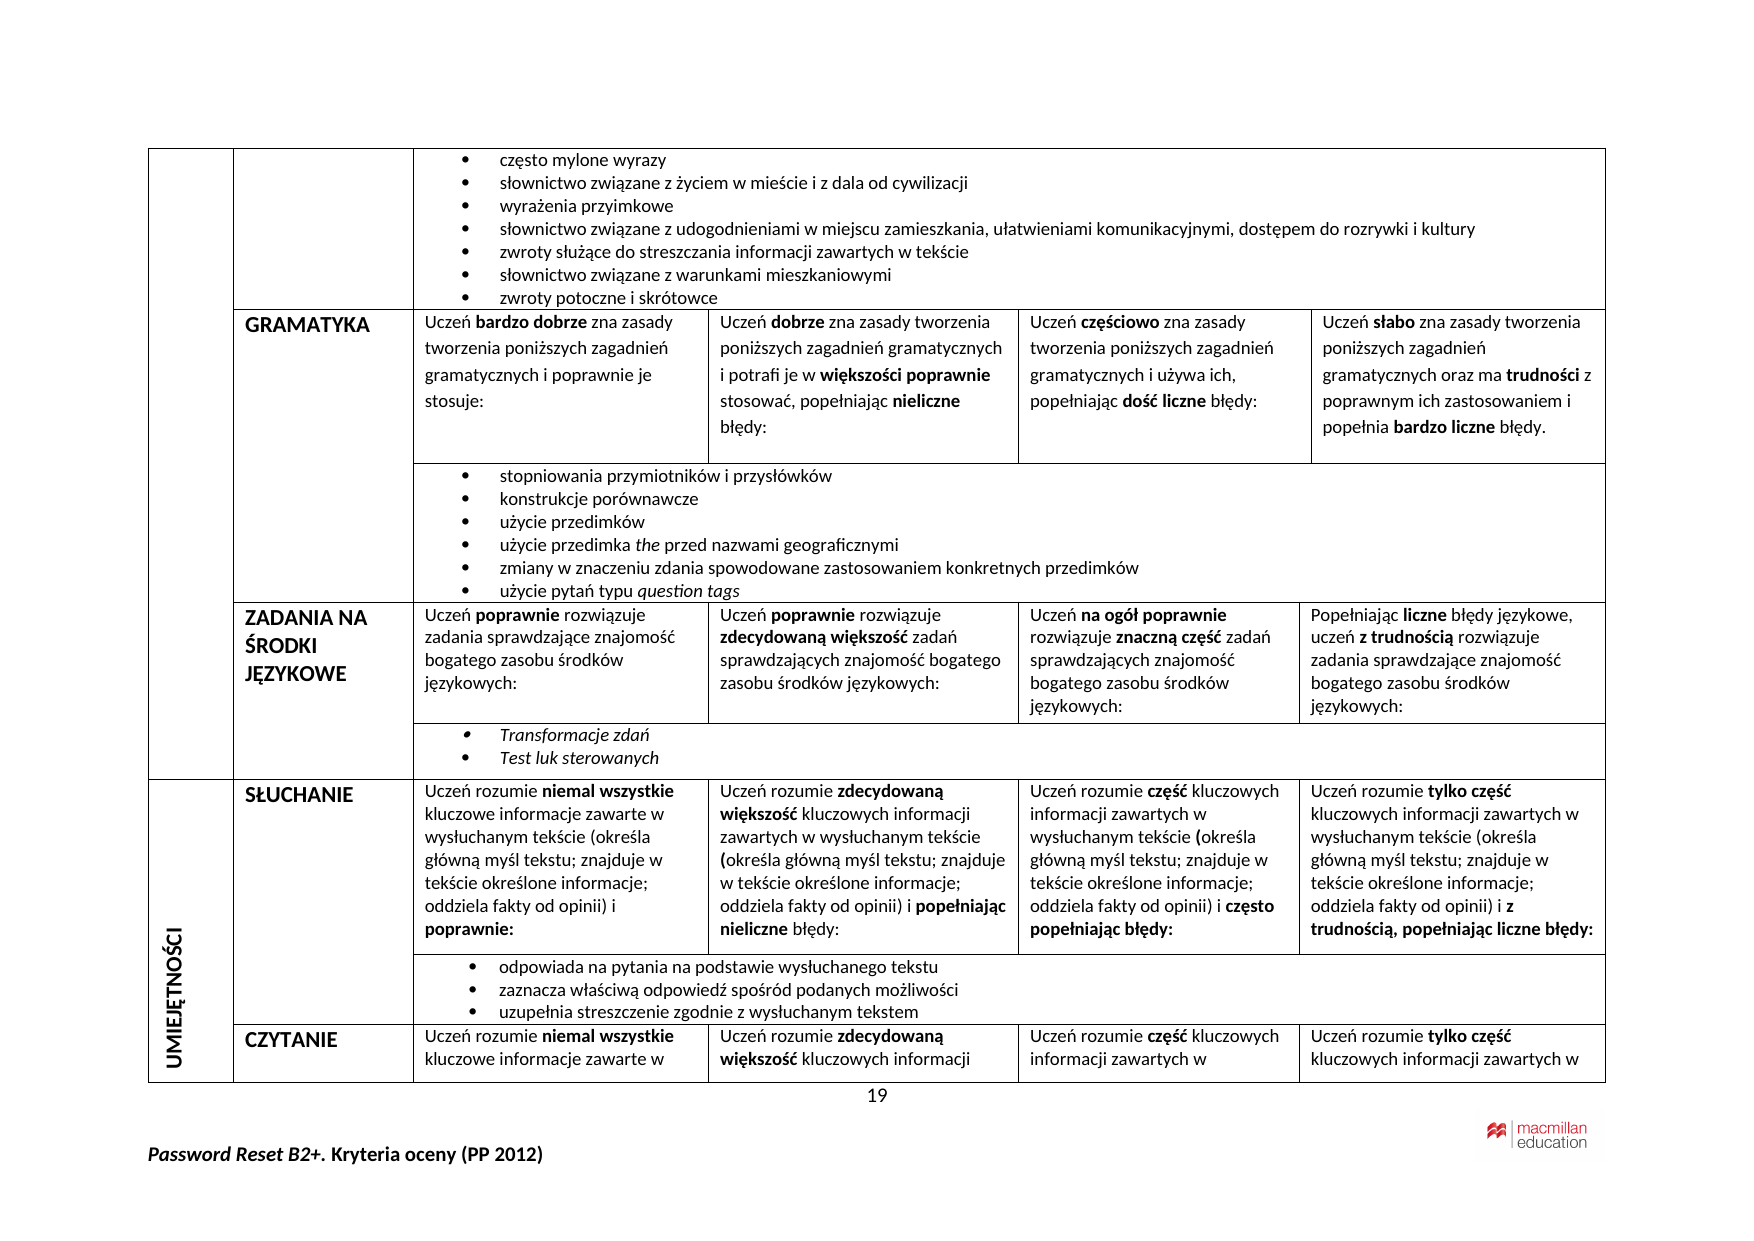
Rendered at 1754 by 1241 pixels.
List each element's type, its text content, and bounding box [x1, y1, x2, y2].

table_cell stopniowania przymiotników i przysłówków konstrukcje porównawcze użycie przedimków użycie przedimka the przed nazwami geograficznymi zmiany w znaczeniu zdania spowodowane zastosowaniem konkretnych przedimków użycie pytań typu question tags [414, 464, 1605, 602]
table_cell Uczeń poprawnie rozwiązuje zadania sprawdzające znajomość bogatego zasobu środków językowych: [414, 603, 708, 722]
table_cell Uczeń częściowo zna zasady tworzenia poniższych zagadnień gramatycznych i używa ich, popełniając dość liczne błędy: [1019, 310, 1311, 463]
table_cell CZYTANIE [234, 1025, 413, 1082]
table_cell Popełniając liczne błędy językowe, uczeń z trudnością rozwiązuje zadania sprawdzające znajomość bogatego zasobu środków językowych: [1300, 603, 1605, 722]
table_cell Uczeń rozumie tylko część kluczowych informacji zawartych w wysłuchanym tekście (określa główną myśl tekstu; znajduje w tekście określone informacje; oddziela fakty od opinii) i z trudnością, popełniając liczne błędy: [1300, 780, 1605, 954]
table_cell ZADANIA NA ŚRODKI JĘZYKOWE [234, 603, 413, 779]
table_cell GRAMATYKA [234, 310, 413, 602]
table_cell Uczeń słabo zna zasady tworzenia poniższych zagadnień gramatycznych oraz ma trudności z poprawnym ich zastosowaniem i popełnia bardzo liczne błędy. [1312, 310, 1605, 463]
table_cell Uczeń bardzo dobrze zna zasady tworzenia poniższych zagadnień gramatycznych i poprawnie je stosuje: [414, 310, 708, 463]
picture [1475, 1108, 1605, 1162]
table_cell UMIEJĘTNOŚCI [149, 780, 233, 1082]
table_cell Uczeń rozumie część kluczowych informacji zawartych w wysłuchanym tekście (określa główną myśl tekstu; znajduje w tekście określone informacje; oddziela fakty od opinii) i często popełniając błędy: [1019, 780, 1299, 954]
table_cell Uczeń na ogół poprawnie rozwiązuje znaczną część zadań sprawdzających znajomość bogatego zasobu środków językowych: [1019, 603, 1299, 722]
table_cell Uczeń dobrze zna zasady tworzenia poniższych zagadnień gramatycznych i potrafi je w większości poprawnie stosować, popełniając nieliczne błędy: [709, 310, 1018, 463]
table_cell SŁUCHANIE [234, 780, 413, 1024]
table_cell Transformacje zdań Test luk sterowanych [414, 724, 1605, 779]
table_cell Uczeń rozumie niemal wszystkie kluczowe informacje zawarte w wysłuchanym tekście (określa główną myśl tekstu; znajduje w tekście określone informacje; oddziela fakty od opinii) i poprawnie: [414, 780, 708, 954]
table_cell Uczeń rozumie zdecydowaną większość kluczowych informacji zawartych w wysłuchanym tekście (określa główną myśl tekstu; znajduje w tekście określone informacje; oddziela fakty od opinii) i popełniając nieliczne błędy: [709, 780, 1018, 954]
table_cell Uczeń poprawnie rozwiązuje zdecydowaną większość zadań sprawdzających znajomość bogatego zasobu środków językowych: [709, 603, 1018, 722]
table_cell odpowiada na pytania na podstawie wysłuchanego tekstu zaznacza właściwą odpowiedź spośród podanych możliwości uzupełnia streszczenie zgodnie z wysłuchanym tekstem [414, 955, 1605, 1024]
